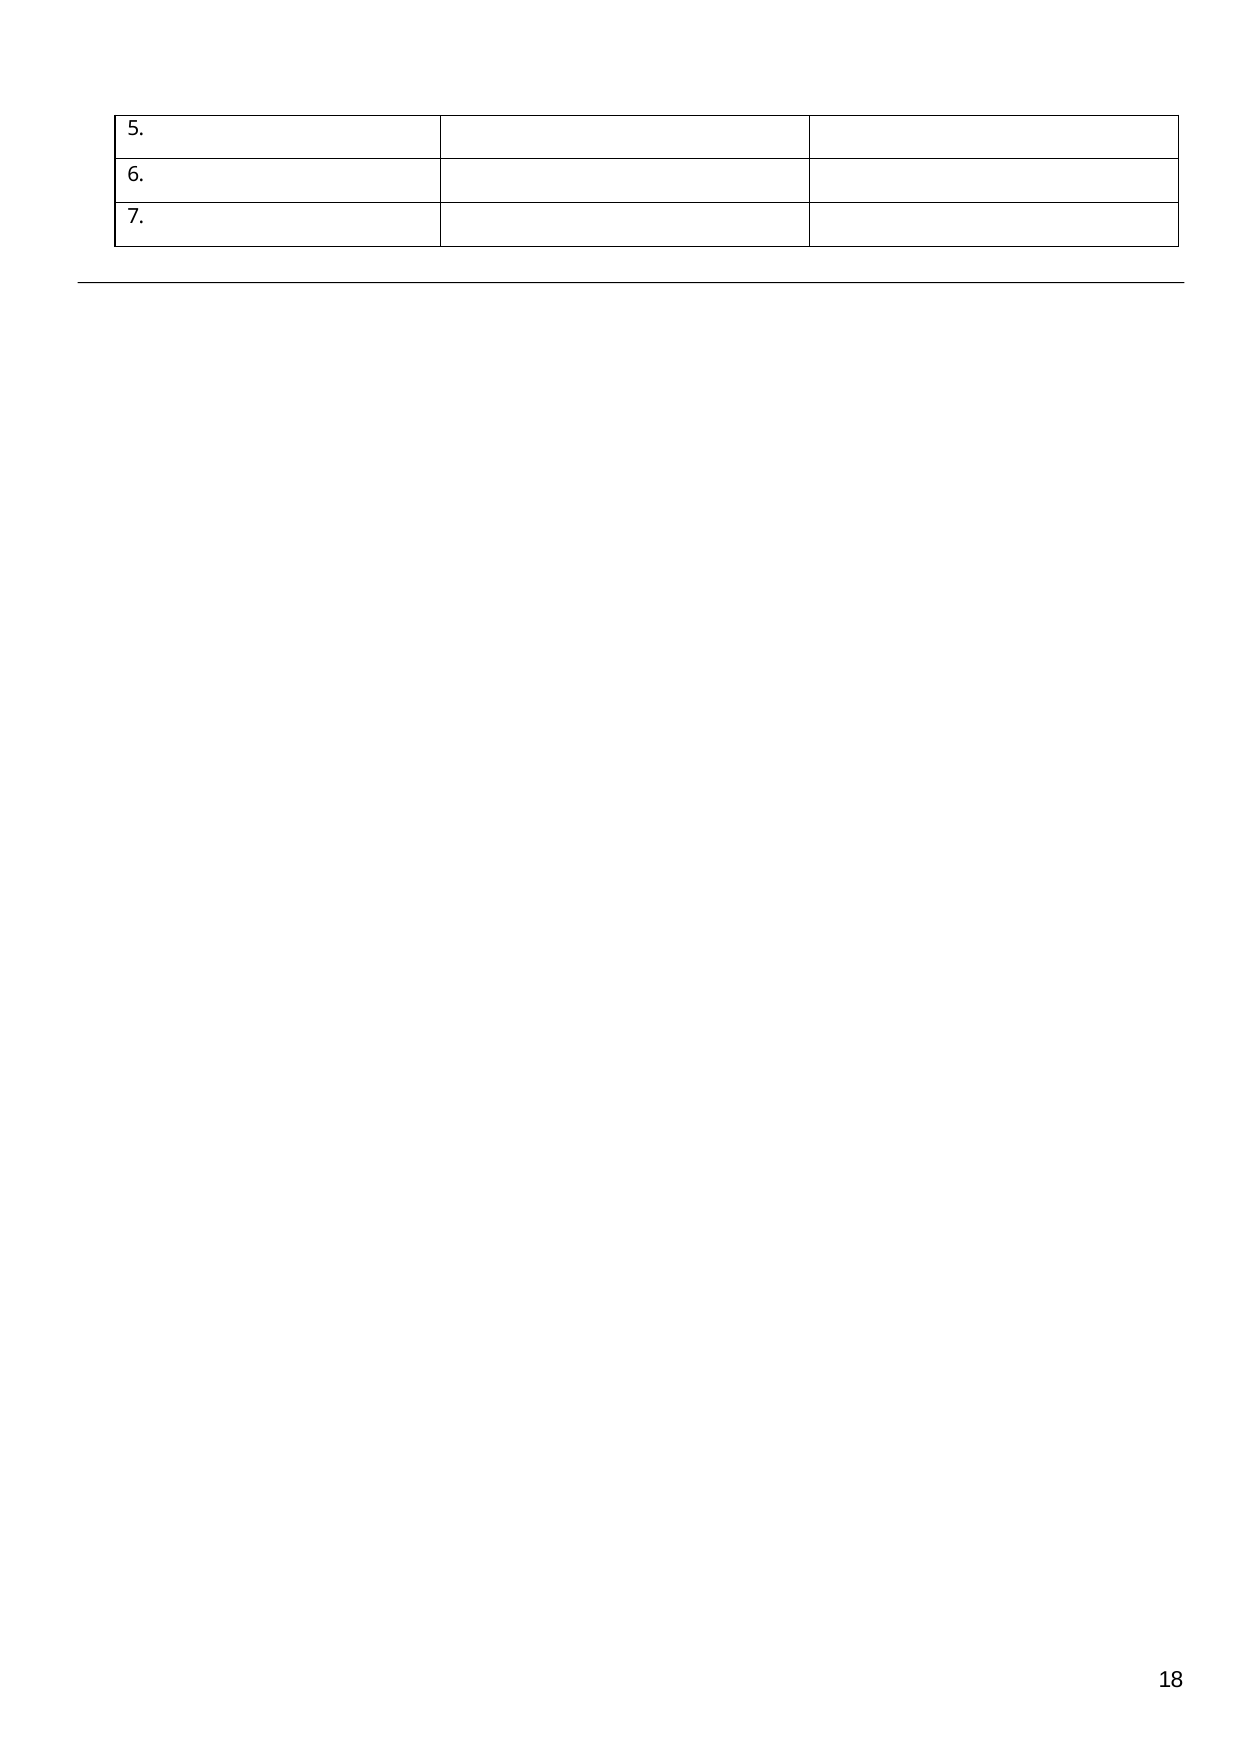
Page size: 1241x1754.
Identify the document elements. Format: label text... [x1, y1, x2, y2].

table_cell [810, 203, 1178, 246]
table_cell 6. [116, 159, 440, 202]
table_cell [441, 159, 809, 202]
table_cell 7. [116, 203, 440, 246]
table_cell [810, 159, 1178, 202]
table_cell [441, 203, 809, 246]
table_cell 5. [116, 116, 440, 158]
table_cell [810, 116, 1178, 158]
table_cell [441, 116, 809, 158]
